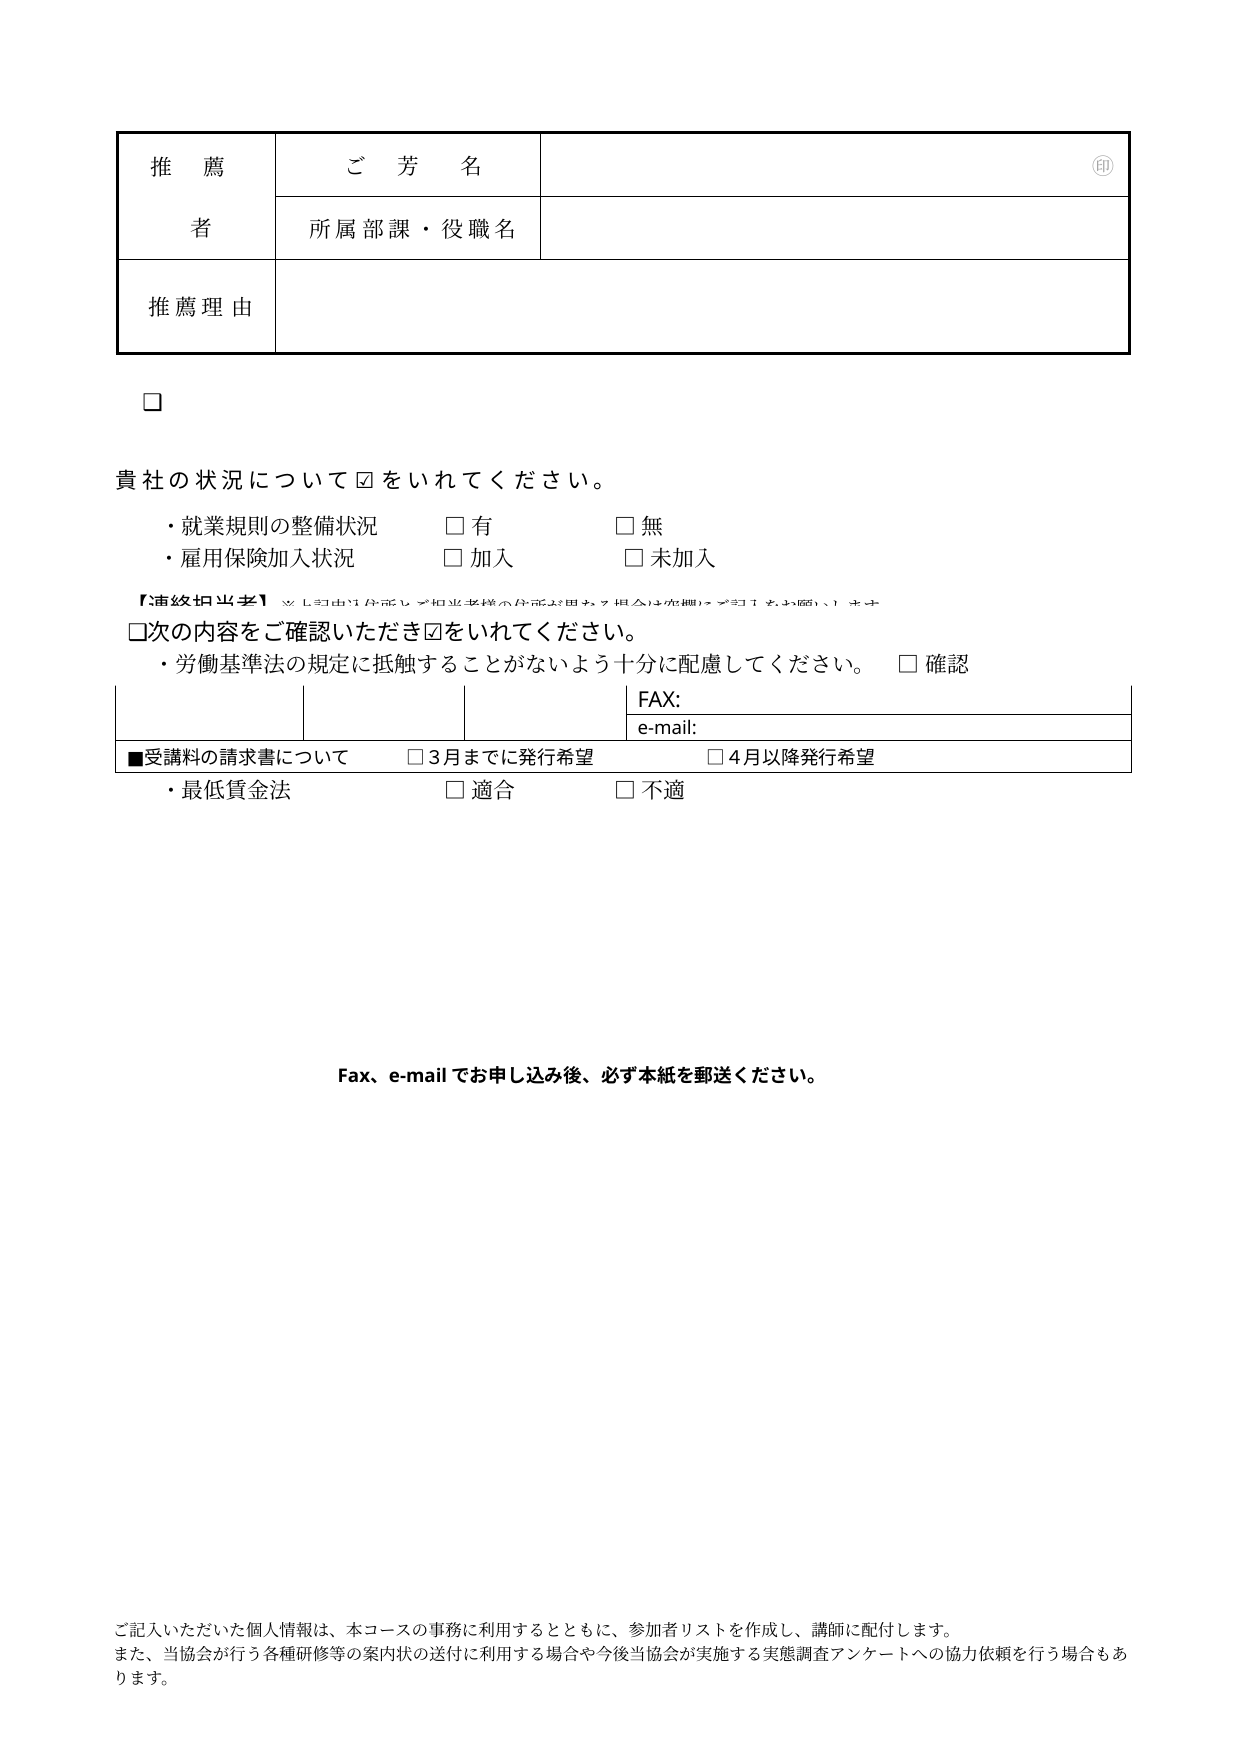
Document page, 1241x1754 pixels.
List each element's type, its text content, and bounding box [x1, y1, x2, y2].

table_cell ■受講料の請求書について □３月までに発行希望 □４月以降発行希望 [116, 741, 1131, 772]
table_cell [465, 686, 626, 740]
table_cell e-mail: [627, 715, 1131, 740]
table_cell [541, 197, 1128, 259]
text ・雇用保険加入状況 □ 加入 □ 未加入 [115, 541, 1125, 572]
text ・就業規則の整備状況 □ 有 □ 無 [115, 509, 1125, 541]
text 貴社の状況について☑をいれてください。 [115, 448, 1125, 509]
table_cell [304, 686, 464, 740]
table_cell 所属部課・役職名 [276, 197, 540, 259]
table_header 推薦者 [119, 134, 275, 259]
text ・最低賃金法 □ 適合 □ 不適 [115, 773, 1125, 804]
text ❑ [115, 370, 1125, 432]
table_header ご芳名 [276, 134, 540, 196]
table_cell [116, 686, 303, 740]
table_cell 推薦理由 [119, 260, 275, 352]
table_cell FAX: [627, 686, 1131, 713]
table_header ㊞ [541, 134, 1128, 196]
table_cell [276, 260, 1128, 352]
table_header 【連絡担当者】※上記申込住所とご担当者様の住所が異なる場合は空欄にご記入をお願いします。 [115, 573, 1131, 605]
